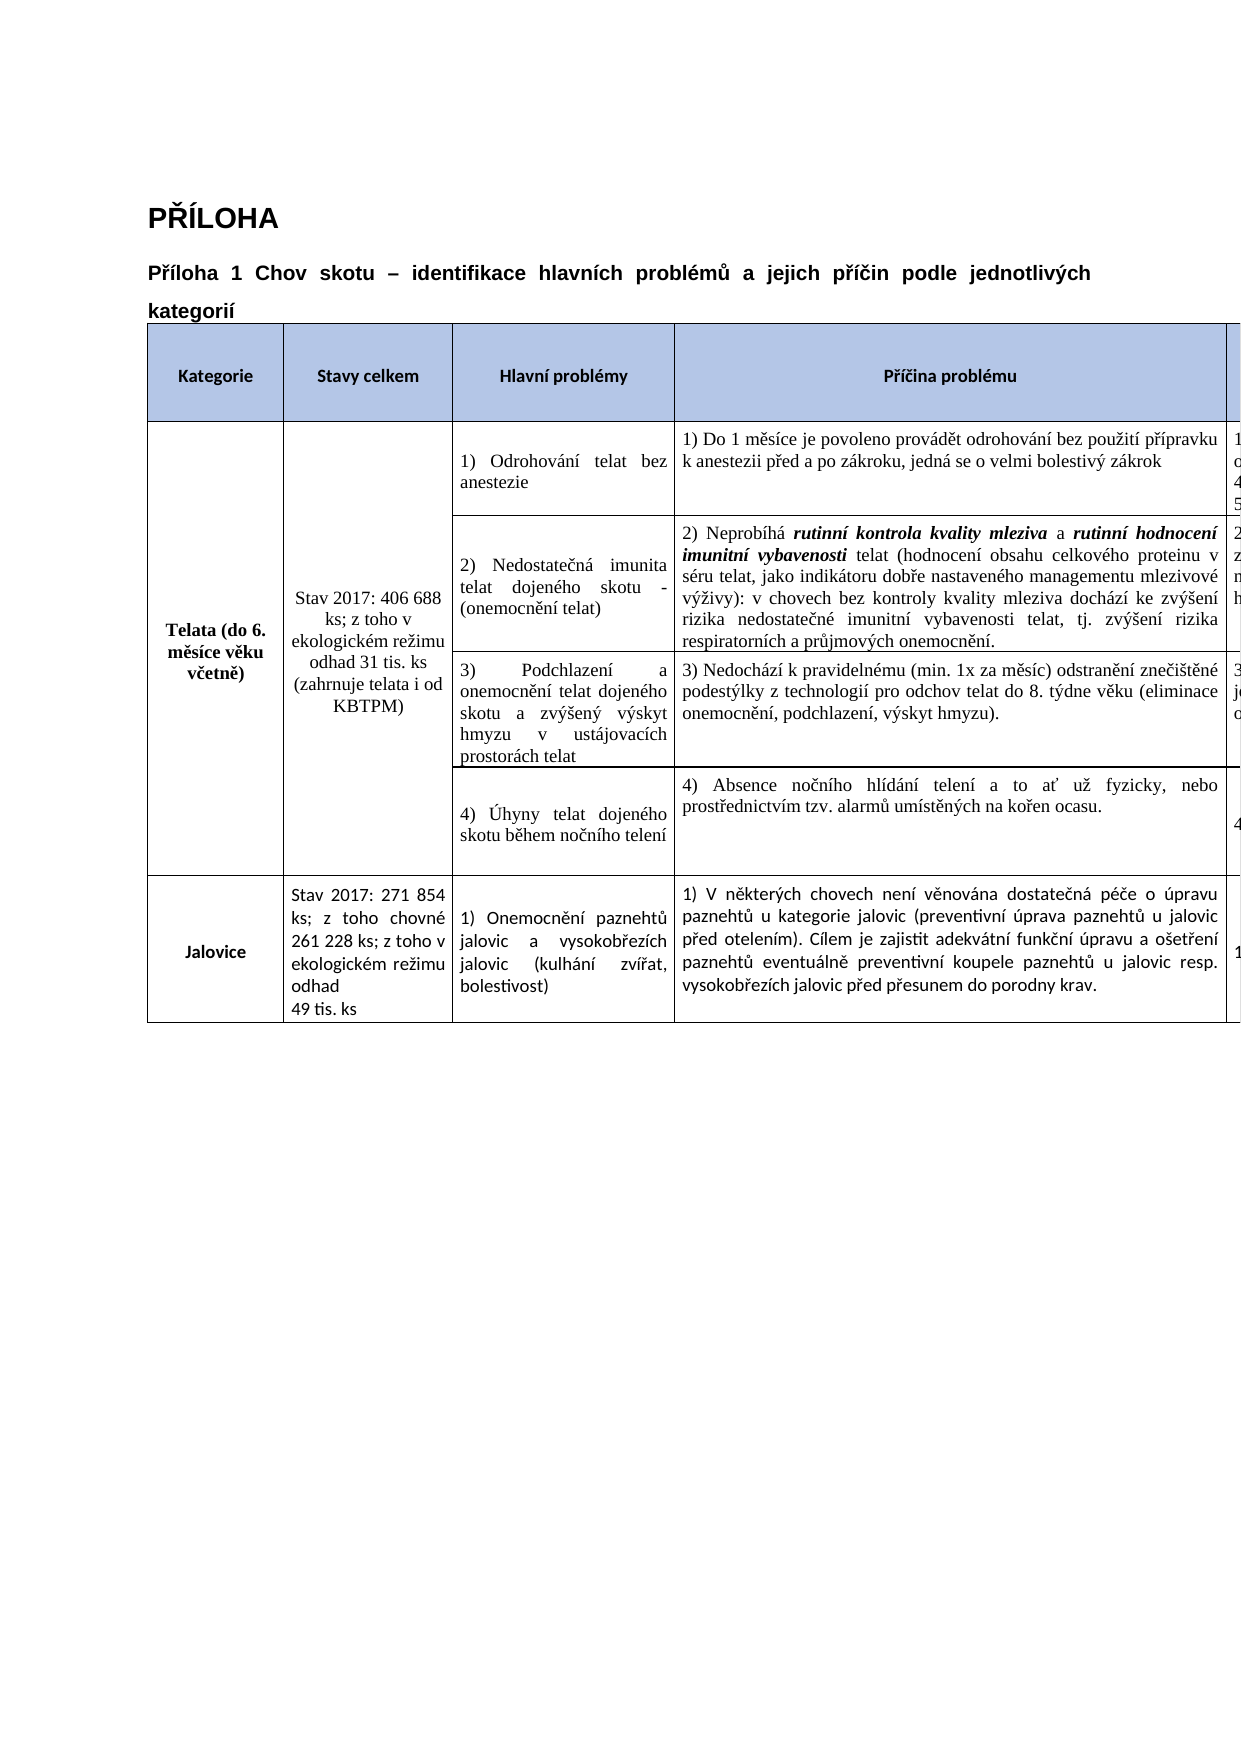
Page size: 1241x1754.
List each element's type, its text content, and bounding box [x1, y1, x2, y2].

subtitle Příloha [148, 198, 1093, 235]
table_cell 4) Absence nočního hlídání telení a to ať už fyzicky, nebo prostřednictvím tzv. alarmů umístěných na kořen ocasu. [675, 768, 1226, 874]
table_cell 2) Nedostatečná imunita telat dojeného skotu - (onemocnění telat) [453, 516, 674, 651]
text Příloha 1 Chov skotu – identifikace hlavních problémů a jejich příčin podle jednotlivých kategorií [148, 248, 1093, 323]
table_cell Jalovice [148, 876, 283, 1022]
table_cell 3) Nedochází k pravidelnému (min. 1x za měsíc) odstranění znečištěné podestýlky z technologií pro odchov telat do 8. týdne věku (eliminace onemocnění, podchlazení, výskyt hmyzu). [675, 652, 1226, 766]
table_header Kategorie [148, 324, 283, 421]
table_cell Telata (do 6. měsíce věku včetně) [148, 422, 283, 874]
table_cell 1) Onemocnění paznehtů jalovic a vysokobřezích jalovic (kulhání zvířat, bolestivost) [453, 876, 674, 1022]
table_cell 1) Odrohování telat bez anestezie [453, 422, 674, 514]
table_header Hlavní problémy [453, 324, 674, 421]
table_cell Stav 2017: 406 688 ks; z toho v ekologickém režimu odhad 31 tis. ks (zahrnuje telata i od KBTPM) [284, 422, 452, 874]
table_cell 2) Neprobíhá rutinní kontrola kvality mleziva a rutinní hodnocení imunitní vybavenosti telat (hodnocení obsahu celkového proteinu v séru telat, jako indikátoru dobře nastaveného managementu mlezivové výživy): v chovech bez kontroly kvality mleziva dochází ke zvýšení rizika nedostatečné imunitní vybavenosti telat, tj. zvýšení rizika respiratorních a průjmových onemocnění. [675, 516, 1226, 651]
table_header Stavy celkem [284, 324, 452, 421]
table_header Příčina problému [675, 324, 1226, 421]
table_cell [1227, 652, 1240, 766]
table_cell 3) Podchlazení a onemocnění telat dojeného skotu a zvýšený výskyt hmyzu v ustájovacích prostorách telat [453, 652, 674, 766]
table_cell 4) Úhyny telat dojeného skotu během nočního telení [453, 768, 674, 874]
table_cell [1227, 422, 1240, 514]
table_cell Stav 2017: 271 854 ks; z toho chovné 261 228 ks; z toho v ekologickém režimu odhad 49 tis. ks [284, 876, 452, 1022]
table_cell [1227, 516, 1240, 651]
table_cell 1) Do 1 měsíce je povoleno provádět odrohování bez použití přípravku k anestezii před a po zákroku, jedná se o velmi bolestivý zákrok [675, 422, 1226, 514]
table_cell 1) V některých chovech není věnována dostatečná péče o úpravu paznehtů u kategorie jalovic (preventivní úprava paznehtů u jalovic před otelením). Cílem je zajistit adekvátní funkční úpravu a ošetření paznehtů eventuálně preventivní koupele paznehtů u jalovic resp. vysokobřezích jalovic před přesunem do porodny krav. [675, 876, 1226, 1022]
